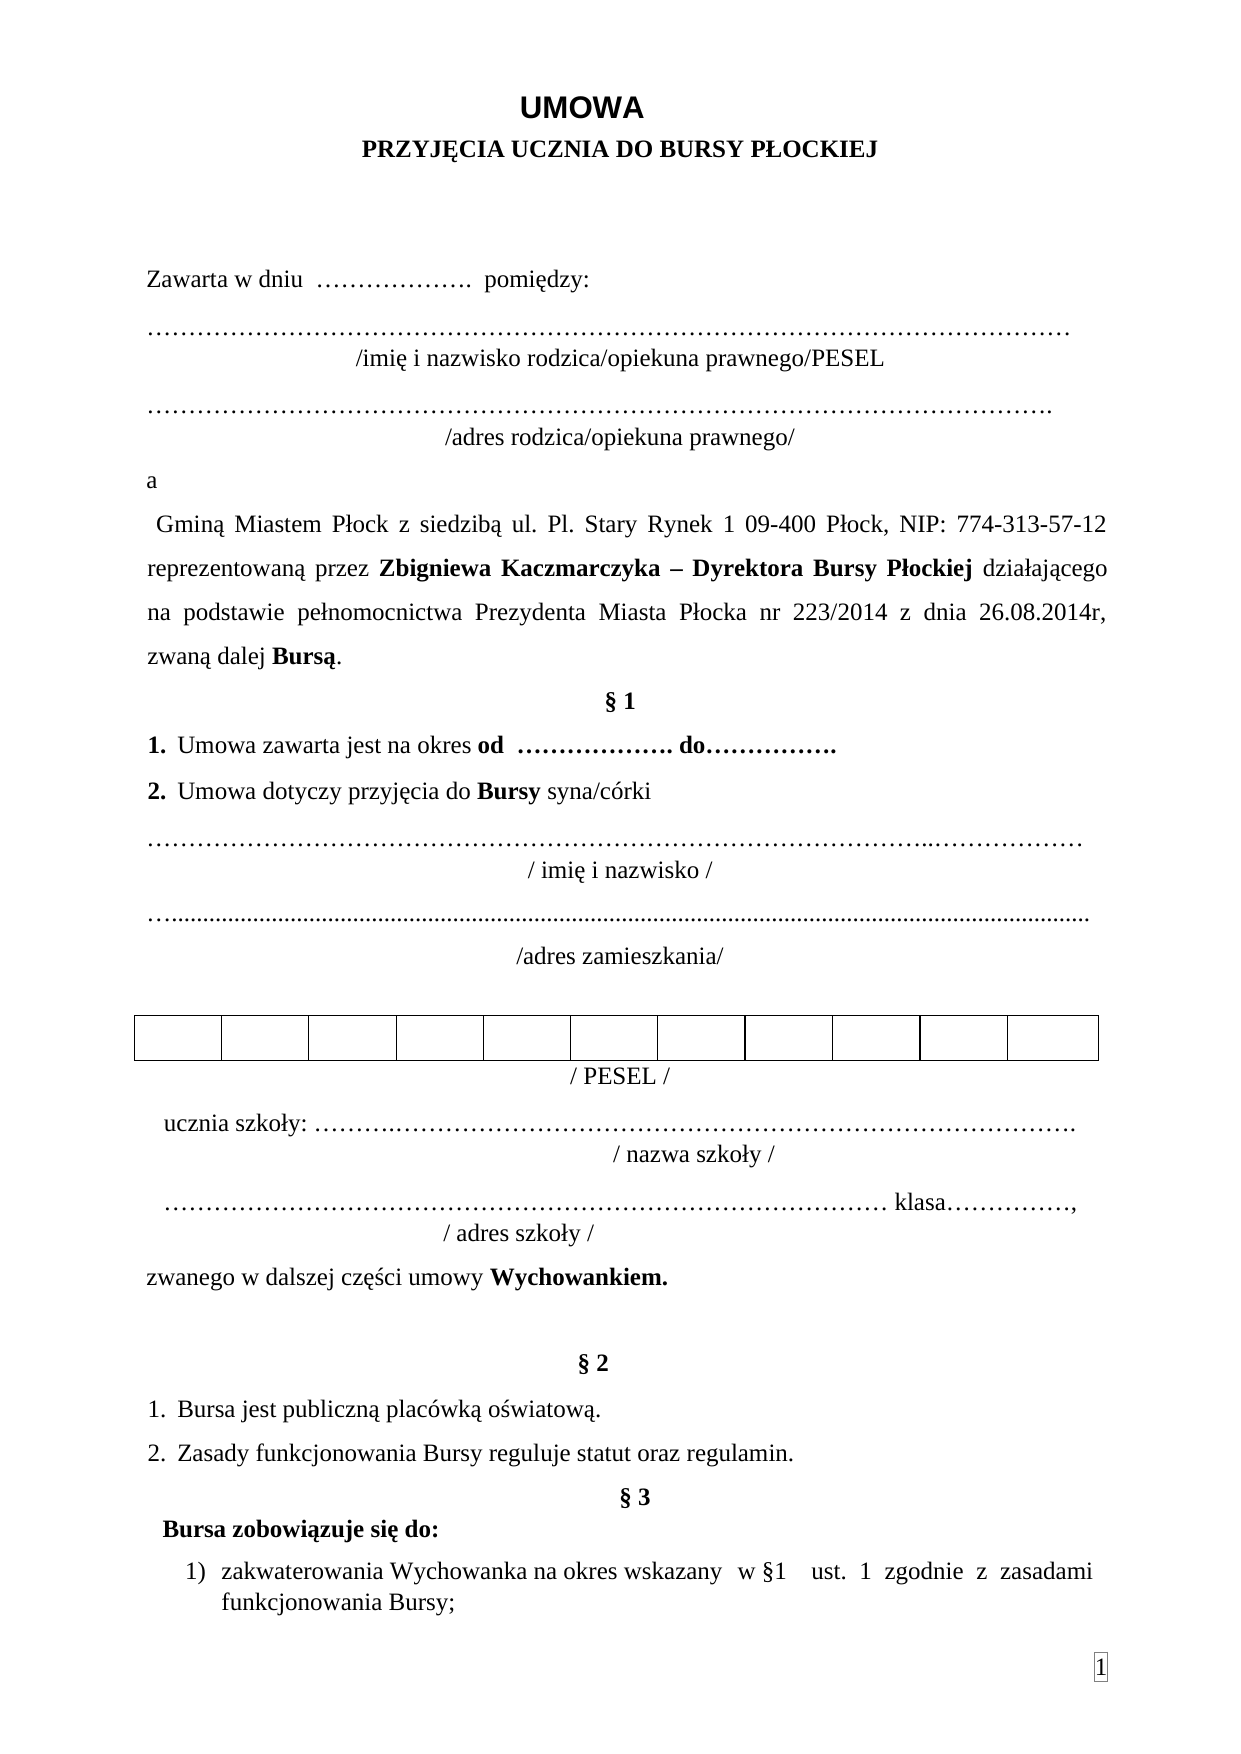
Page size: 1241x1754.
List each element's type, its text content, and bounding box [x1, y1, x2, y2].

table_header [222, 1016, 308, 1060]
text /adres zamieszkania/ [146, 941, 1093, 969]
text ………………………………………………………………………………………………. [146, 391, 1093, 419]
table_header [746, 1016, 832, 1060]
subtitle § 1 [147, 686, 1092, 714]
table_header [397, 1016, 483, 1060]
table_header [833, 1016, 919, 1060]
text / PESEL / [163, 1061, 1076, 1089]
text Gminą Miastem Płock z siedzibą ul. Pl. Stary Rynek 1 09-400 Płock, NIP: 774-313-57-12 reprezentowaną przez Zbigniewa Kaczmarczyka – Dyrektora Bursy Płockiej działającego na podstawie pełnomocnictwa Prezydenta Miasta Płocka nr 223/2014 z dnia 26.08.2014r, zwaną dalej Bursą. [146, 509, 1107, 670]
list zakwaterowania Wychowanka na okres wskazany w §1 ust. 1 zgodnie z zasadami funkcjonowania Bursy; [185, 1556, 1093, 1616]
table_header [309, 1016, 396, 1060]
text / imię i nazwisko / [163, 855, 1077, 884]
list Bursa jest publiczną placówką oświatową. [147, 1394, 1093, 1423]
table_header [921, 1016, 1007, 1060]
text UMOWA [147, 89, 1108, 125]
text § 2 [146, 1348, 1108, 1377]
text …………………………………………………………………………………..……………… [146, 823, 1093, 852]
text ucznia szkoły: ……….………………………………………………………………………. [164, 1108, 1093, 1137]
list Umowa dotyczy przyjęcia do Bursy syna/córki [147, 776, 1093, 805]
list Umowa zawarta jest na okres od ………………. do……………. [147, 731, 1093, 759]
table_header [1008, 1016, 1098, 1060]
table_header [135, 1016, 221, 1060]
text a [146, 465, 1093, 494]
text zwanego w dalszej części umowy Wychowankiem. [146, 1262, 1093, 1291]
text ………………………………………………………………………………………………… [146, 312, 1093, 341]
text Zawarta w dniu ………………. pomiędzy: [146, 264, 1093, 293]
text /imię i nazwisko rodzica/opiekuna prawnego/PESEL [163, 343, 1077, 372]
list Zasady funkcjonowania Bursy reguluje statut oraz regulamin. [147, 1438, 1093, 1466]
text § 3 Bursa zobowiązuje się do: [162, 1482, 706, 1542]
table_header [658, 1016, 744, 1060]
subtitle PRZYJĘCIA UCZNIA DO BURSY PŁOCKIEJ [147, 134, 1092, 163]
text …................................................................................................................................................... [146, 898, 1093, 927]
text …………………………………………………………………………… klasa……………, [163, 1187, 1093, 1216]
text / adres szkoły / [443, 1218, 1093, 1247]
table_header [571, 1016, 657, 1060]
table_header [484, 1016, 570, 1060]
text / nazwa szkoły / [280, 1139, 1108, 1168]
text /adres rodzica/opiekuna prawnego/ [163, 422, 1076, 451]
